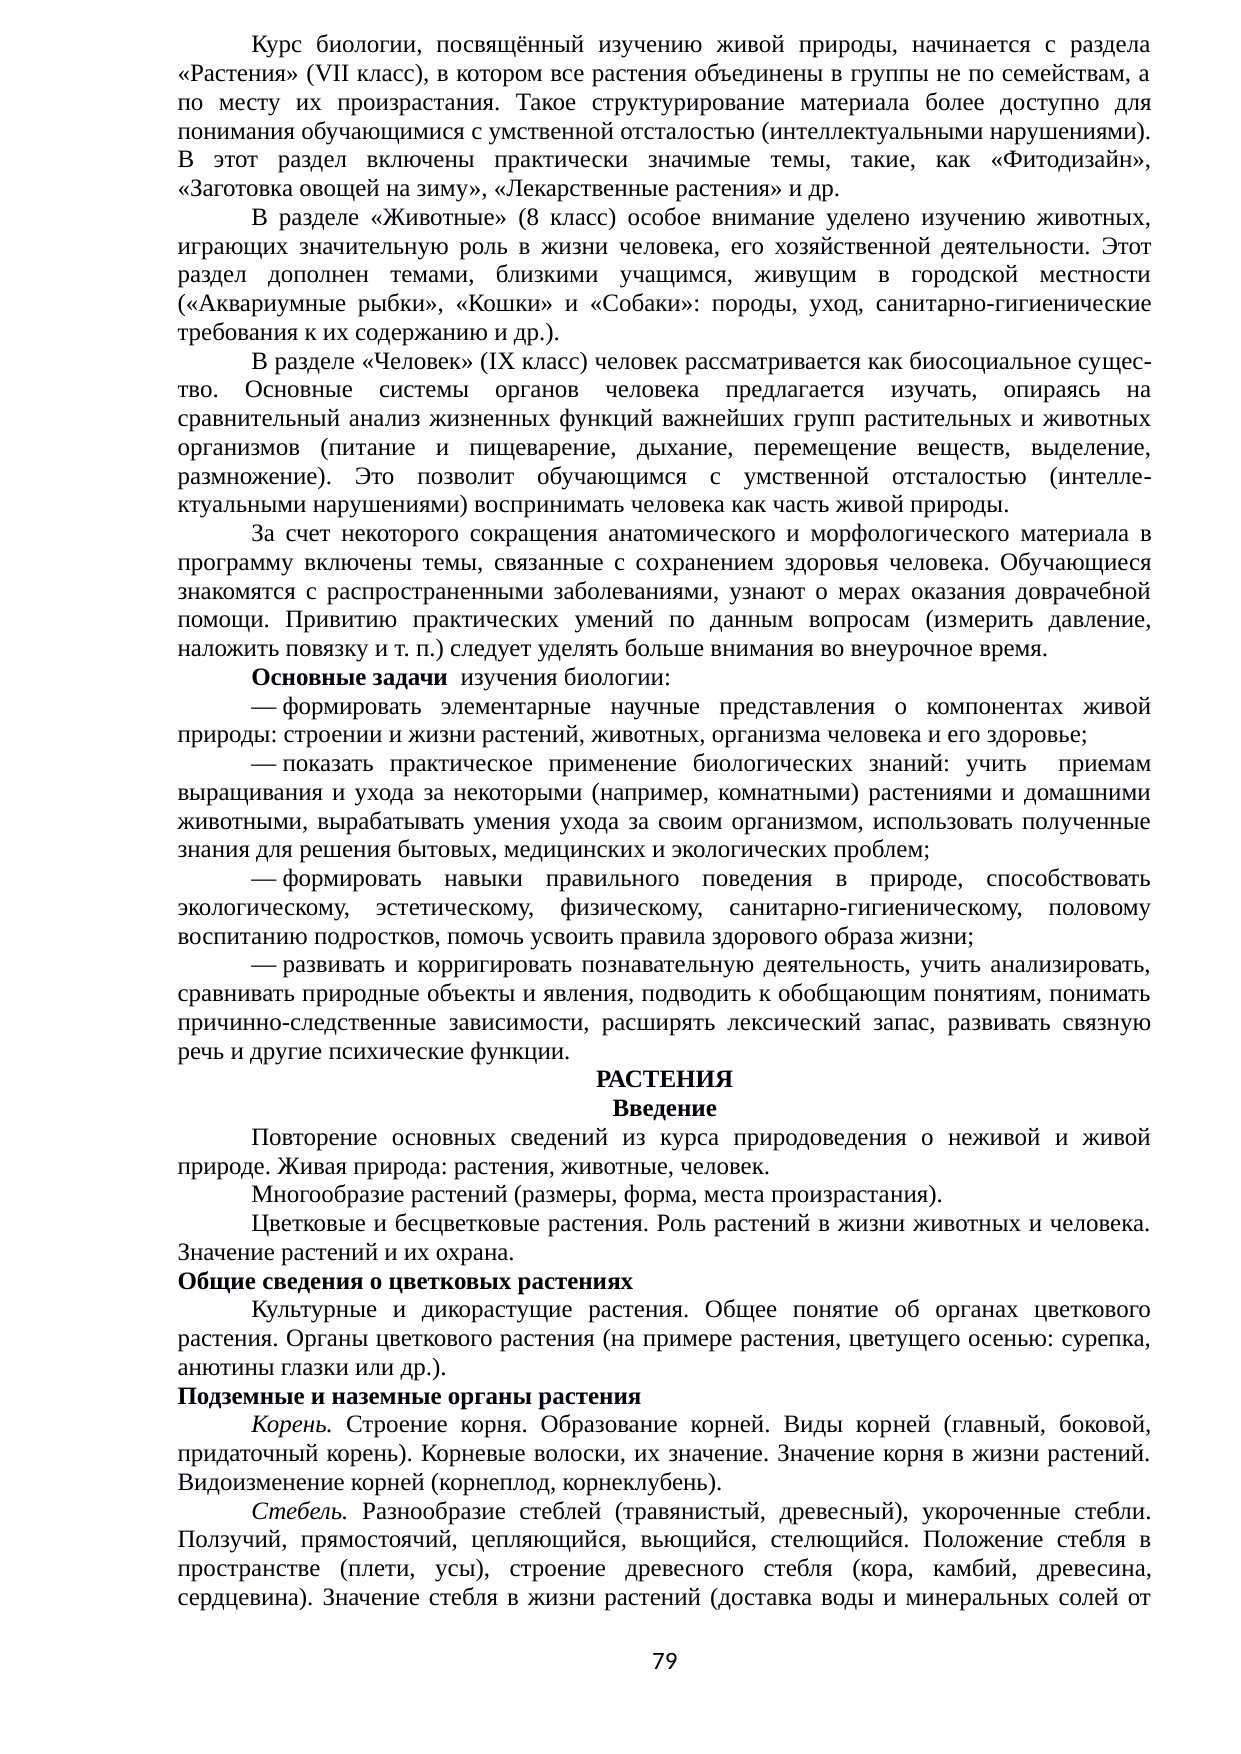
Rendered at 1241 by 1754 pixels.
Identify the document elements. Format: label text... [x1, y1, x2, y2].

text Основные задачи изучения биологии: [177, 662, 1152, 691]
text ― формировать навыки правильного поведения в природе, способствовать экологическому, эстетическому, физическому, санитарно-гигиеническому, половому воспитанию подростков, помочь усвоить правила здорового образа жизни; [177, 863, 1152, 949]
text Культурные и дикорастущие растения. Общее понятие об органах цветкового растения. Органы цветкового растения (на примере растения, цветущего осенью: сурепка, анютины глазки или др.). [177, 1294, 1152, 1381]
text ― развивать и корригировать познавательную деятельность, учить анализировать, сравнивать природные объекты и явления, подводить к обобщающим понятиям, понимать причинно-следственные зависимости, расширять лексический запас, развивать связную речь и другие психические функции. [177, 949, 1152, 1064]
text Цветковые и бесцветковые растения. Роль растений в жизни животных и человека. Значение растений и их охрана. [177, 1208, 1152, 1266]
text В разделе «Животные» (8 класс) особое внимание уделено изучению животных, играющих значительную роль в жизни человека, его хозяйственной деятельности. Этот раздел дополнен темами, близкими учащимся, живущим в городской местности («Аквариумные рыбки», «Кошки» и «Собаки»: породы, уход, санитарно-гигиенические требования к их содержанию и др.). [177, 202, 1152, 346]
text В разделе «Человек» (IX класс) человек рассматривается как биосоциальное существо. Основные системы органов человека предлагается изучать, опираясь на сравнительный анализ жизненных функций важнейших групп растительных и животных организмов (питание и пищеварение, дыхание, перемещение веществ, выделение, размножение). Это позволит обучающимся с умственной отсталостью (интеллектуальными нарушениями) воспринимать человека как часть живой природы. [177, 346, 1152, 518]
text За счет некоторого сокращения анатомического и морфологического материала в программу включены темы, связанные с сохранением здоровья человека. Обучающиеся знакомятся с распространенными заболеваниями, узнают о мерах оказания доврачебной помощи. Привитию практических умений по данным вопросам (измерить давление, наложить повязку и т. п.) следует уделять больше внимания во внеурочное время. [177, 518, 1152, 662]
text Введение [177, 1093, 1152, 1122]
text РАСТЕНИЯ [177, 1064, 1152, 1093]
text Многообразие растений (размеры, форма, места произрастания). [177, 1179, 1152, 1208]
text Общие сведения о цветковых растениях [177, 1266, 1152, 1294]
text ― формировать элементарные научные представления о компонентах живой природы: строении и жизни растений, животных, организма человека и его здоровье; [177, 691, 1152, 748]
text Повторение основных сведений из курса природоведения о неживой и живой природе. Живая природа: растения, животные, человек. [177, 1122, 1152, 1179]
text Корень. Строение корня. Образование корней. Виды корней (главный, боковой, придаточный корень). Корневые волоски, их значение. Значение корня в жизни растений. Видоизменение корней (корнеплод, корнеклубень). [177, 1409, 1152, 1496]
text Подземные и наземные органы растения [177, 1381, 1152, 1409]
text Курс биологии, посвящённый изучению живой природы, начинается с раздела «Растения» (VII класс), в котором все растения объединены в группы не по семействам, а по месту их произрастания. Такое структурирование материала более доступно для понимания обучающимися с умственной отсталостью (интеллектуальными нарушениями). В этот раздел включены практически значимые темы, такие, как «Фитодизайн», «Заготовка овощей на зиму», «Лекарственные растения» и др. [177, 29, 1152, 202]
text ― показать практическое применение биологических знаний: учить приемам выращивания и ухода за некоторыми (например, комнатными) растениями и домашними животными, вырабатывать умения ухода за своим организмом, использовать полученные знания для решения бытовых, медицинских и экологических проблем; [177, 748, 1152, 863]
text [177, 1496, 1152, 1611]
